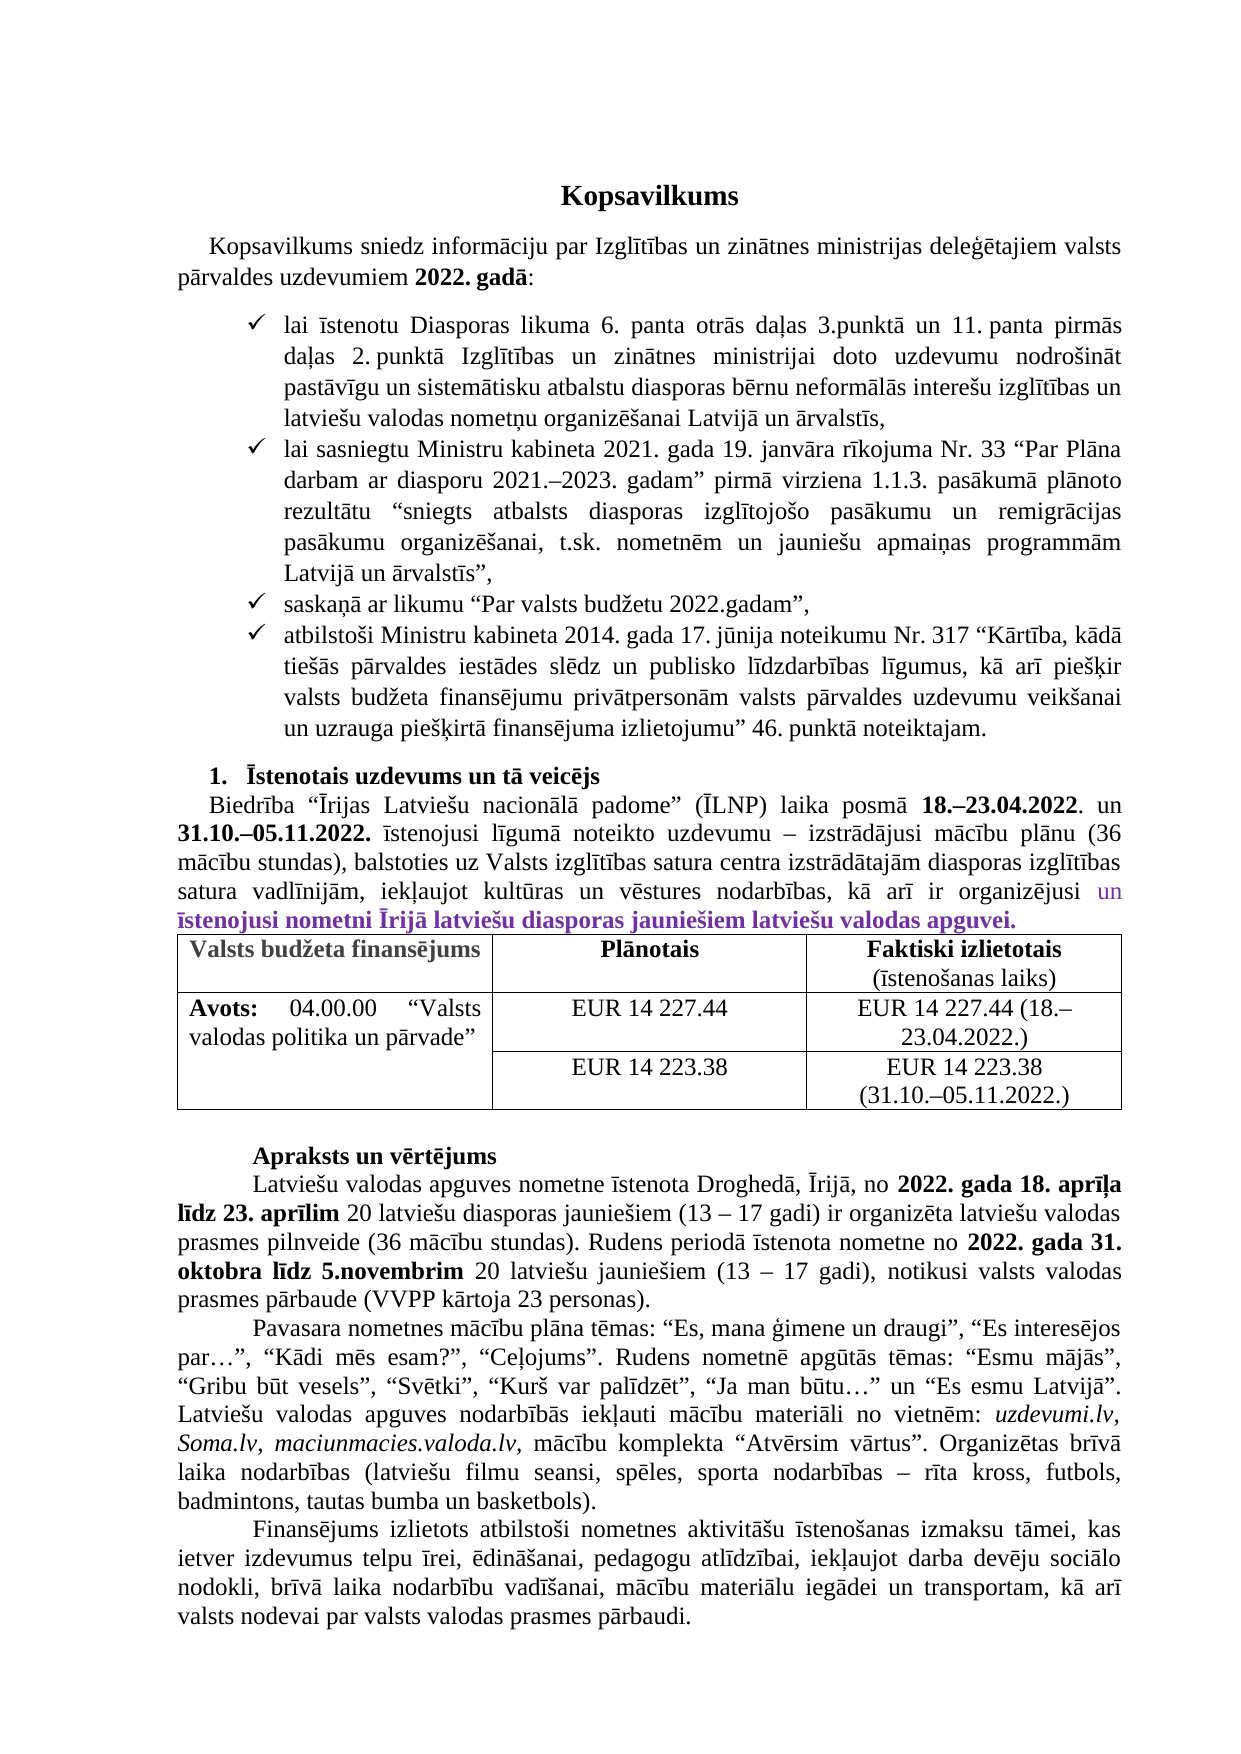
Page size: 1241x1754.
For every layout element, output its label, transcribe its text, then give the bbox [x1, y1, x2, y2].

list lai sasniegtu Ministru kabineta 2021. gada 19. janvāra rīkojuma Nr. 33 “Par Plāna darbam ar diasporu 2021.–2023. gadam” pirmā virziena 1.1.3. pasākumā plānoto rezultātu “sniegts atbalsts diasporas izglītojošo pasākumu un remigrācijas pasākumu organizēšanai, t.sk. nometnēm un jauniešu apmaiņas programmām Latvijā un ārvalstīs”, [246, 434, 1122, 587]
list lai īstenotu Diasporas likuma 6. panta otrās daļas 3.punktā un 11. panta pirmās daļas 2. punktā Izglītības un zinātnes ministrijai doto uzdevumu nodrošināt pastāvīgu un sistemātisku atbalstu diasporas bērnu neformālās interešu izglītības un latviešu valodas nometņu organizēšanai Latvijā un ārvalstīs, [246, 310, 1122, 432]
table_cell EUR 14 223.38 (31.10.–05.11.2022.) [807, 1052, 1121, 1109]
text Finansējums izlietots atbilstoši nometnes aktivitāšu īstenošanas izmaksu tāmei, kas ietver izdevumus telpu īrei, ēdināšanai, pedagogu atlīdzībai, iekļaujot darba devēju sociālo nodokli, brīvā laika nodarbību vadīšanai, mācību materiālu iegādei un transportam, kā arī valsts nodevai par valsts valodas prasmes pārbaudi. [177, 1514, 1122, 1629]
list Īstenotais uzdevums un tā veicējs [208, 761, 1122, 790]
table_cell EUR 14 227.44 [493, 993, 806, 1051]
text Biedrība “Īrijas Latviešu nacionālā padome” (ĪLNP) laika posmā 18.–23.04.2022. un 31.10.–05.11.2022. īstenojusi līgumā noteikto uzdevumu – izstrādājusi mācību plānu (36 mācību stundas), balstoties uz Valsts izglītības satura centra izstrādātajām diasporas izglītības satura vadlīnijām, iekļaujot kultūras un vēstures nodarbības, kā arī ir organizējusi un īstenojusi nometni Īrijā latviešu diasporas jauniešiem latviešu valodas apguvei. [177, 790, 1122, 933]
table_cell Avots: 04.00.00 “Valsts valodas politika un pārvade” [178, 993, 492, 1109]
table_cell EUR 14 223.38 [493, 1052, 806, 1109]
text Latviešu valodas apguves nometne īstenota Droghedā, Īrijā, no 2022. gada 18. aprīļa līdz 23. aprīlim 20 latviešu diasporas jauniešiem (13 – 17 gadi) ir organizēta latviešu valodas prasmes pilnveide (36 mācību stundas). Rudens periodā īstenota nometne no 2022. gada 31. oktobra līdz 5.novembrim 20 latviešu jauniešiem (13 – 17 gadi), notikusi valsts valodas prasmes pārbaude (VVPP kārtoja 23 personas). [177, 1169, 1122, 1313]
text Kopsavilkums [177, 178, 1122, 212]
text Kopsavilkums sniedz informāciju par Izglītības un zinātnes ministrijas deleģētajiem valsts pārvaldes uzdevumiem 2022. gadā: [177, 231, 1122, 291]
table_cell EUR 14 227.44 (18.–23.04.2022.) [807, 993, 1121, 1051]
text Pavasara nometnes mācību plāna tēmas: “Es, mana ģimene un draugi”, “Es interesējos par…”, “Kādi mēs esam?”, “Ceļojums”. Rudens nometnē apgūtās tēmas: “Esmu mājās”, “Gribu būt vesels”, “Svētki”, “Kurš var palīdzēt”, “Ja man būtu…” un “Es esmu Latvijā”. Latviešu valodas apguves nodarbībās iekļauti mācību materiāli no vietnēm: uzdevumi.lv, Soma.lv, maciunmacies.valoda.lv, mācību komplekta “Atvērsim vārtus”. Organizētas brīvā laika nodarbības (latviešu filmu seansi, spēles, sporta nodarbības – rīta kross, futbols, badmintons, tautas bumba un basketbols). [177, 1313, 1122, 1514]
list atbilstoši Ministru kabineta 2014. gada 17. jūnija noteikumu Nr. 317 “Kārtība, kādā tiešās pārvaldes iestādes slēdz un publisko līdzdarbības līgumus, kā arī piešķir valsts budžeta finansējumu privātpersonām valsts pārvaldes uzdevumu veikšanai un uzrauga piešķirtā finansējuma izlietojumu” 46. punktā noteiktajam. [246, 620, 1122, 742]
table_header Plānotais [493, 935, 806, 992]
list saskaņā ar likumu “Par valsts budžetu 2022.gadam”, [246, 589, 1122, 618]
table_header Valsts budžeta finansējums [178, 935, 492, 992]
text Apraksts un vērtējums [177, 1141, 1122, 1169]
table_header Faktiski izlietotais (īstenošanas laiks) [807, 935, 1121, 992]
